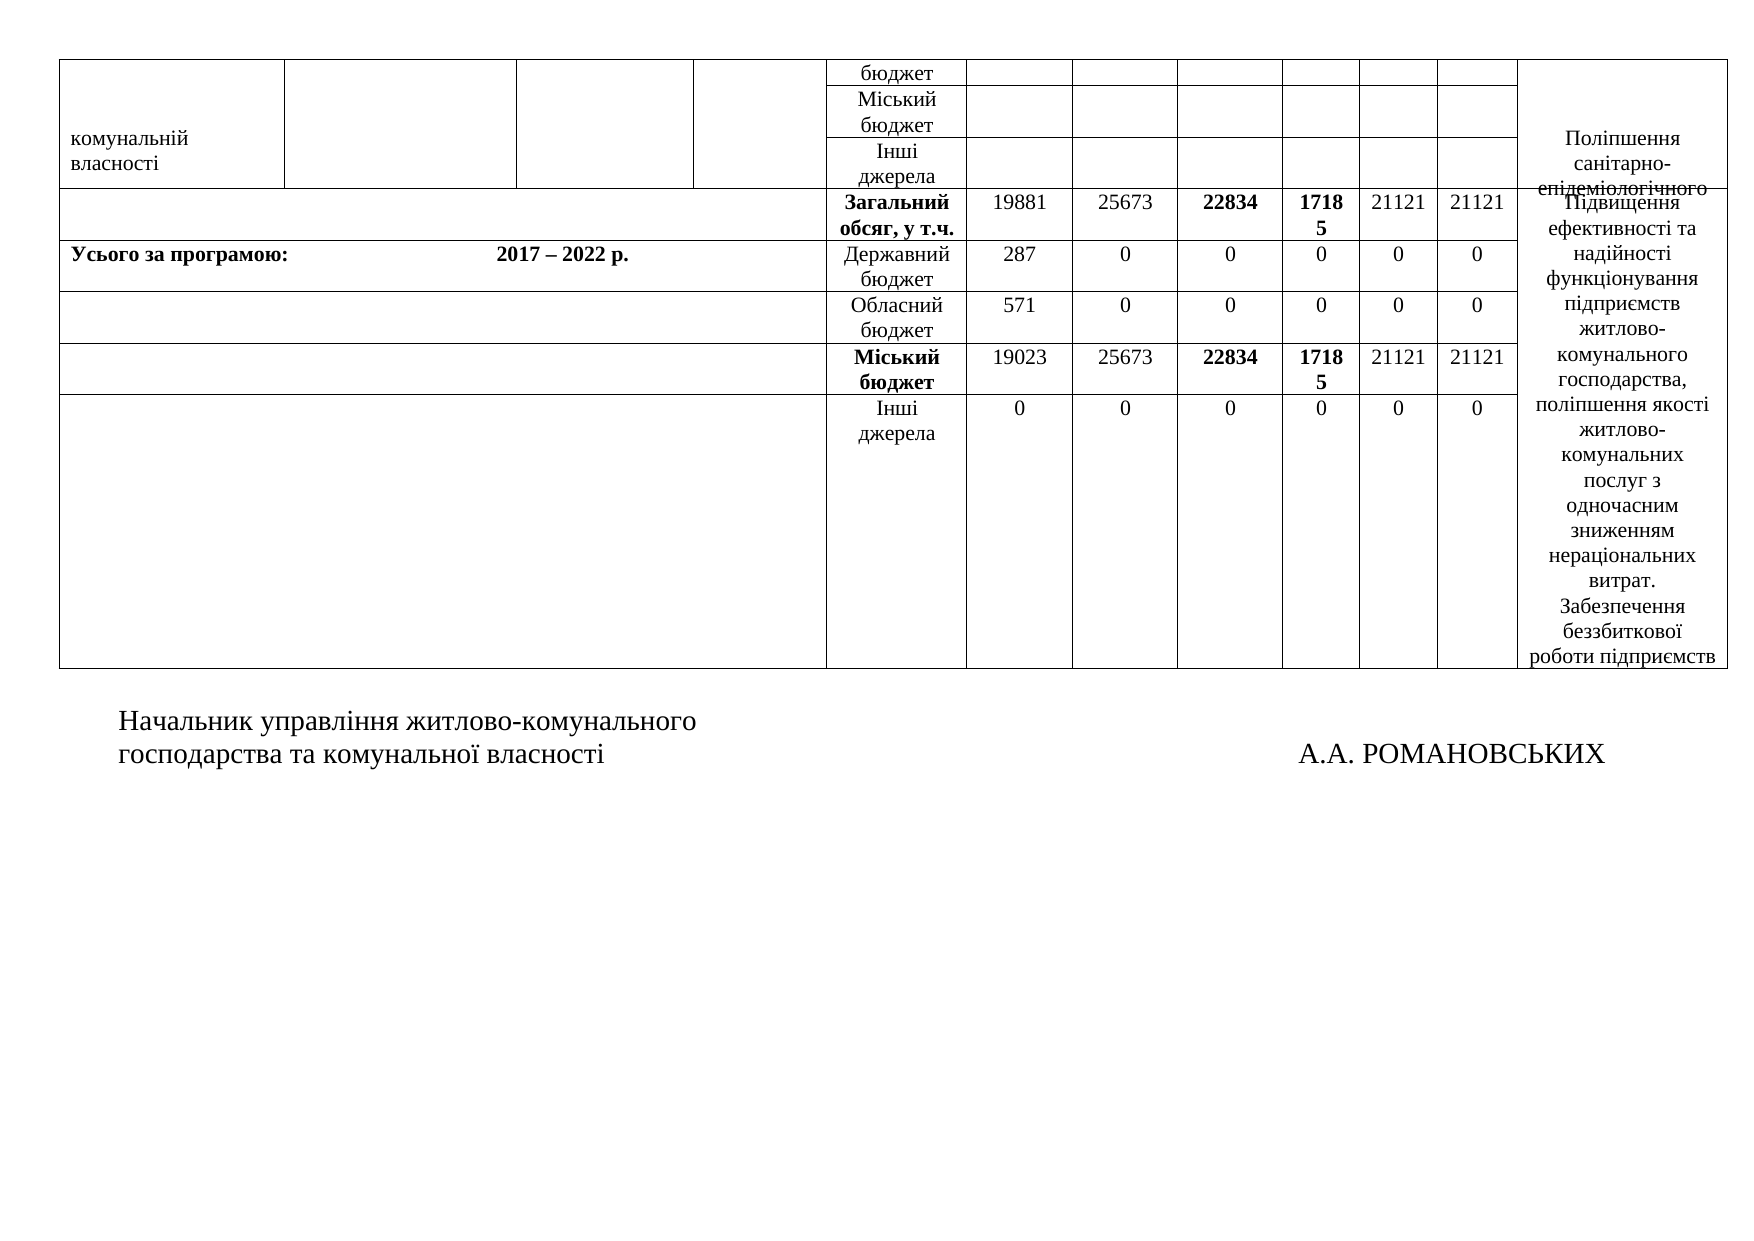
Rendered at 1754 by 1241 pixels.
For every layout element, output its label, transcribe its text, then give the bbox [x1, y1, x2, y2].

table_cell 22834 [1178, 189, 1282, 240]
table_cell 17185 [1283, 189, 1359, 240]
table_cell 0 [1283, 395, 1359, 668]
table_cell [1073, 60, 1177, 85]
table_cell 0 [1438, 395, 1517, 668]
table_cell [1178, 138, 1282, 188]
table_cell [967, 138, 1072, 188]
table_cell [60, 189, 826, 240]
table_cell [1178, 86, 1282, 137]
table_cell 287 [967, 241, 1072, 291]
text господарства та комунальної власності А.А. РОМАНОВСЬКИХ [118, 736, 1636, 770]
table_cell 21121 [1360, 189, 1437, 240]
table_cell 0 [1178, 241, 1282, 291]
table_cell 0 [1073, 292, 1177, 343]
table_cell [1438, 86, 1517, 137]
table_cell [1073, 86, 1177, 137]
table_cell 0 [1073, 395, 1177, 668]
table_cell 21121 [1360, 344, 1437, 394]
table_cell 22834 [1178, 344, 1282, 394]
table_cell Міський бюджет [827, 86, 966, 137]
table_cell [60, 395, 826, 668]
text Начальник управління житлово-комунального [118, 703, 1636, 736]
table_cell [1073, 138, 1177, 188]
table_cell 0 [1178, 292, 1282, 343]
table_cell 25673 [1073, 344, 1177, 394]
table_cell 0 [967, 395, 1072, 668]
table_cell Iншi джерела [827, 395, 966, 668]
table_cell Обласний бюджет [827, 292, 966, 343]
table_cell 19881 [967, 189, 1072, 240]
table_cell [1178, 60, 1282, 85]
table_cell 21121 [1438, 189, 1517, 240]
table_cell 0 [1360, 395, 1437, 668]
table_cell Підвищення ефективності та надійності функціонування підприємств житлово-комунального господарства, поліпшення якості житлово-комунальних послуг з одночасним зниженням нераціональних витрат. Забезпечення беззбиткової роботи підприємств [1518, 189, 1727, 668]
table_cell 0 [1283, 241, 1359, 291]
table_cell [1283, 138, 1359, 188]
table_cell 571 [967, 292, 1072, 343]
table_cell [1283, 86, 1359, 137]
table_cell Державний бюджет [827, 241, 966, 291]
table_cell [60, 292, 826, 343]
table_cell [60, 344, 826, 394]
table_cell 25673 [1073, 189, 1177, 240]
table_cell 0 [1360, 241, 1437, 291]
table_cell 21121 [1438, 344, 1517, 394]
table_cell 0 [1178, 395, 1282, 668]
table_cell [967, 86, 1072, 137]
table_cell 0 [1360, 292, 1437, 343]
table_cell [1360, 60, 1437, 85]
table_cell 19023 [967, 344, 1072, 394]
table_cell [1360, 86, 1437, 137]
table_cell [1438, 60, 1517, 85]
table_cell [1283, 60, 1359, 85]
table_cell 0 [1283, 292, 1359, 343]
table_cell [1438, 138, 1517, 188]
table_cell 0 [1438, 292, 1517, 343]
table_cell Обласний бюджет [827, 60, 966, 85]
table_cell Загальний обсяг, у т.ч. [827, 189, 966, 240]
table_cell Інші джерела [827, 138, 966, 188]
table_cell 0 [1073, 241, 1177, 291]
table_cell Усього за програмою: 2017 – 2022 р. [60, 241, 826, 291]
table_cell 17185 [1283, 344, 1359, 394]
table_cell 0 [1438, 241, 1517, 291]
table_cell [967, 60, 1072, 85]
table_cell [1360, 138, 1437, 188]
table_cell Міський бюджет [827, 344, 966, 394]
